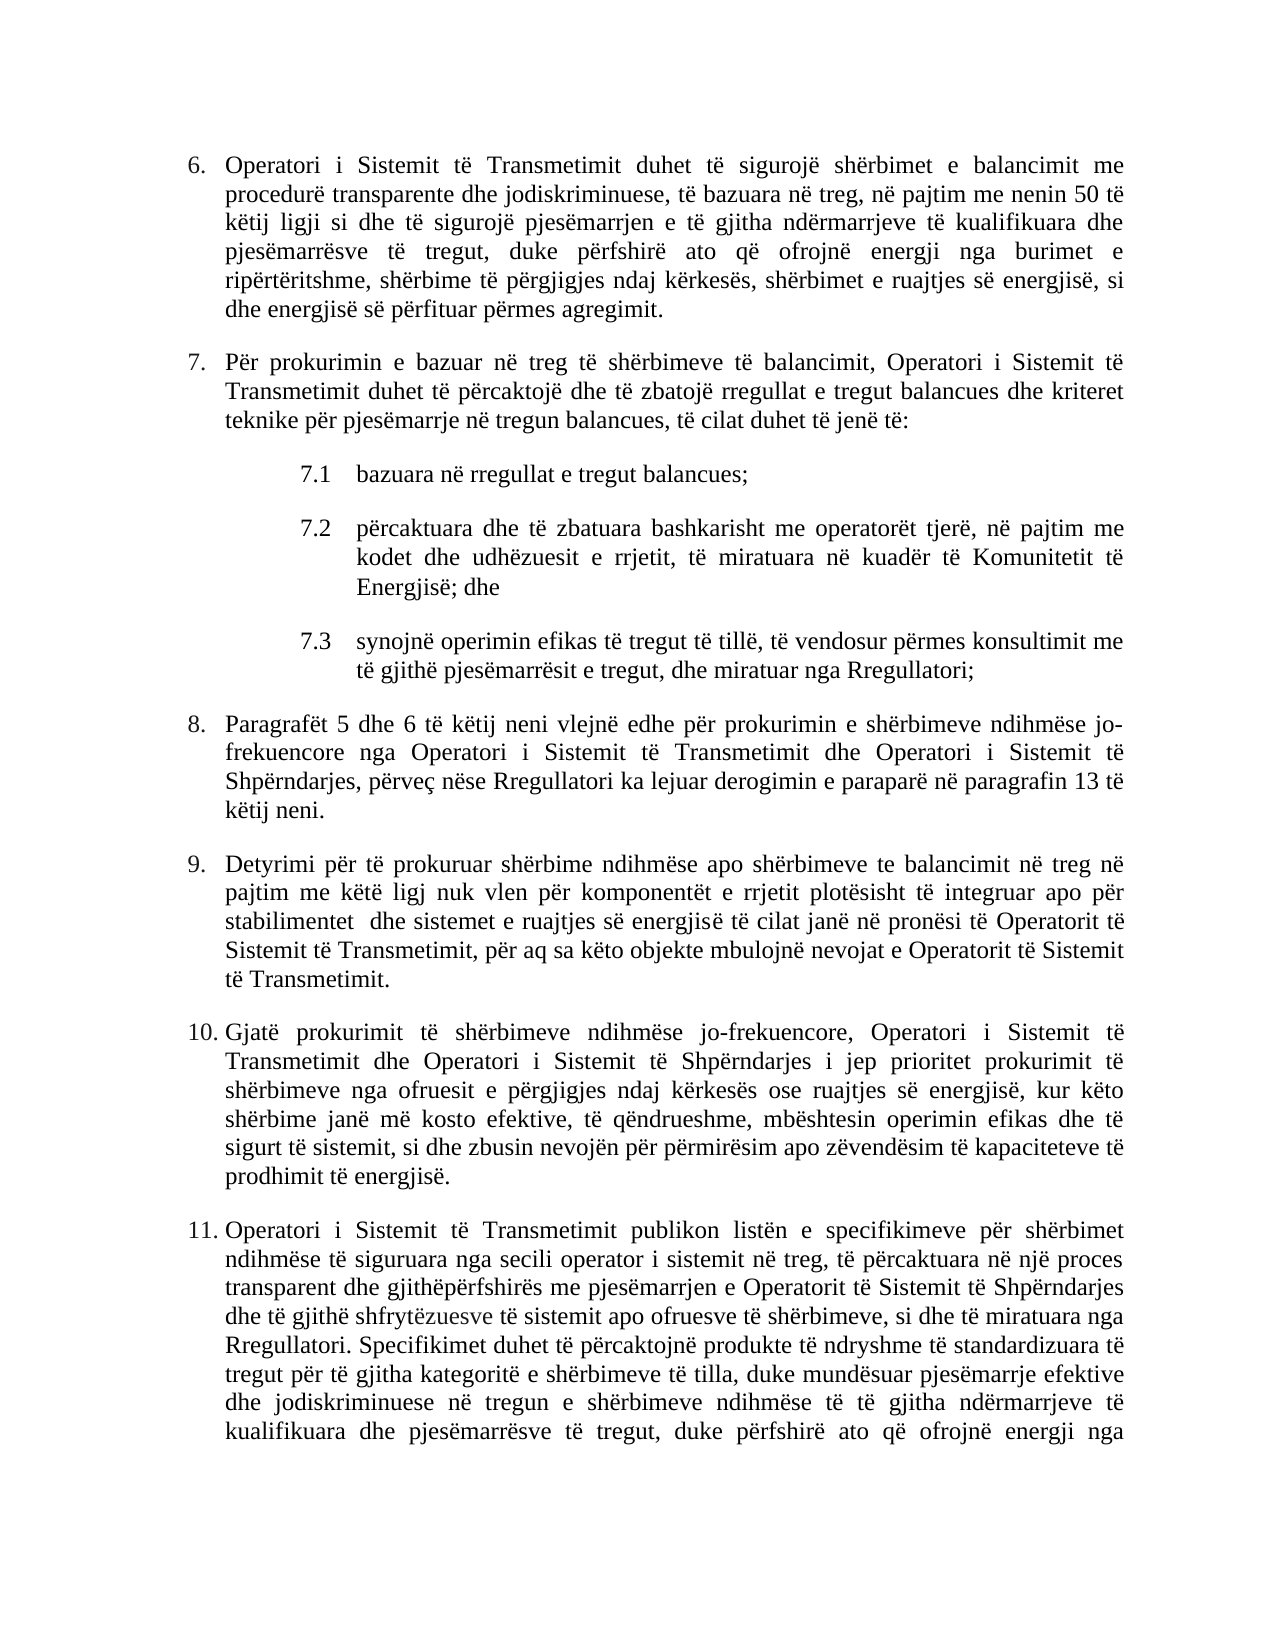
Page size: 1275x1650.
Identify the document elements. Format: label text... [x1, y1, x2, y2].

subtitle përcaktuara dhe të zbatuara bashkarisht me operatorët tjerë, në pajtim me kodet dhe udhëzuesit e rrjetit, të miratuara në kuadër të Komunitetit të Energjisë; dhe [300, 513, 1125, 600]
subtitle synojnë operimin efikas të tregut të tillë, të vendosur përmes konsultimit me të gjithë pjesëmarrësit e tregut, dhe miratuar nga Rregullatori; [300, 625, 1125, 684]
text Paragrafët 5 dhe 6 të këtij neni vlejnë edhe për prokurimin e shërbimeve ndihmëse jo-frekuencore nga Operatori i Sistemit të Transmetimit dhe Operatori i Sistemit të Shpërndarjes, përveç nëse Rregullatori ka lejuar derogimin e paraparë në paragrafin 13 të këtij neni. [187, 709, 1125, 824]
text Gjatë prokurimit të shërbimeve ndihmëse jo-frekuencore, Operatori i Sistemit të Transmetimit dhe Operatori i Sistemit të Shpërndarjes i jep prioritet prokurimit të shërbimeve nga ofruesit e përgjigjes ndaj kërkesës ose ruajtjes së energjisë, kur këto shërbime janë më kosto efektive, të qëndrueshme, mbështesin operimin efikas dhe të sigurt të sistemit, si dhe zbusin nevojën për përmirësim apo zëvendësim të kapaciteteve të prodhimit të energjisë. [187, 1017, 1125, 1190]
text Operatori i Sistemit të Transmetimit duhet të sigurojë shërbimet e balancimit me procedurë transparente dhe jodiskriminuese, të bazuara në treg, në pajtim me nenin 50 të këtij ligji si dhe të sigurojë pjesëmarrjen e të gjitha ndërmarrjeve të kualifikuara dhe pjesëmarrësve të tregut, duke përfshirë ato që ofrojnë energji nga burimet e ripërtëritshme, shërbime të përgjigjes ndaj kërkesës, shërbimet e ruajtjes së energjisë, si dhe energjisë së përfituar përmes agregimit. [187, 150, 1125, 322]
text Detyrimi për të prokuruar shërbime ndihmëse apo shërbimeve te balancimit në treg në pajtim me këtë ligj nuk vlen për komponentët e rrjetit plotësisht të integruar apo për stabilimentet dhe sistemet e ruajtjes së energjisë të cilat janë në pronësi të Operatorit të Sistemit të Transmetimit, për aq sa këto objekte mbulojnë nevojat e Operatorit të Sistemit të Transmetimit. [187, 849, 1125, 992]
text Për prokurimin e bazuar në treg të shërbimeve të balancimit, Operatori i Sistemit të Transmetimit duhet të përcaktojë dhe të zbatojë rregullat e tregut balancues dhe kriteret teknike për pjesëmarrje në tregun balancues, të cilat duhet të jenë të: [187, 347, 1125, 434]
subtitle bazuara në rregullat e tregut balancues; [300, 459, 1125, 488]
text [187, 1215, 1125, 1445]
